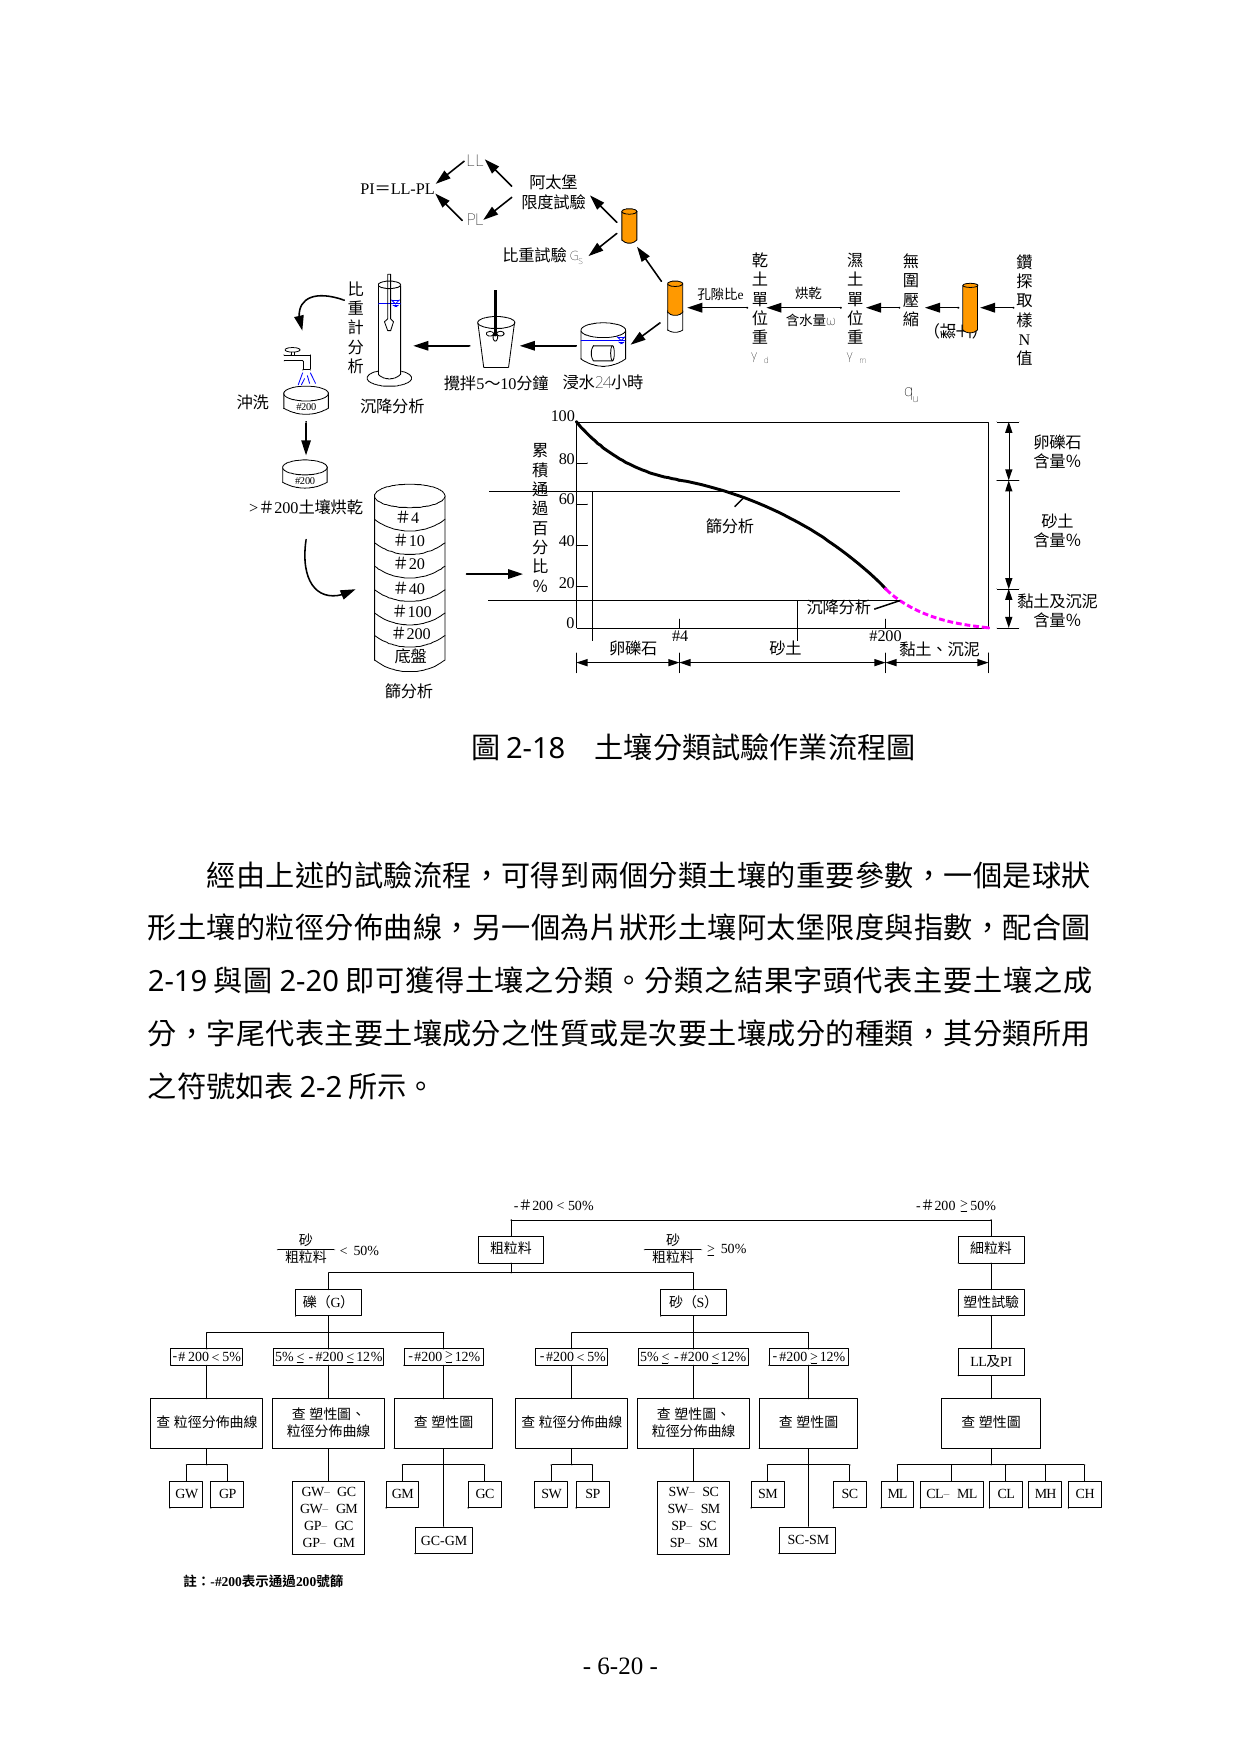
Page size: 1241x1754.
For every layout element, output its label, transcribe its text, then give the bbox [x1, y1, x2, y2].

text 經由上述的試驗流程，可得到兩個分類土壤的重要參數，一個是球狀形土壤的粒徑分佈曲線，另一個為片狀形土壤阿太堡限度與指數，配合圖2-19與圖2-20即可獲得土壤之分類。分類之結果字頭代表主要土壤之成分，字尾代表主要土壤成分之性質或是次要土壤成分的種類，其分類所用之符號如表2-2所示。 [148, 852, 1092, 1106]
text 圖2-18 土壤分類試驗作業流程圖 [235, 725, 1092, 767]
